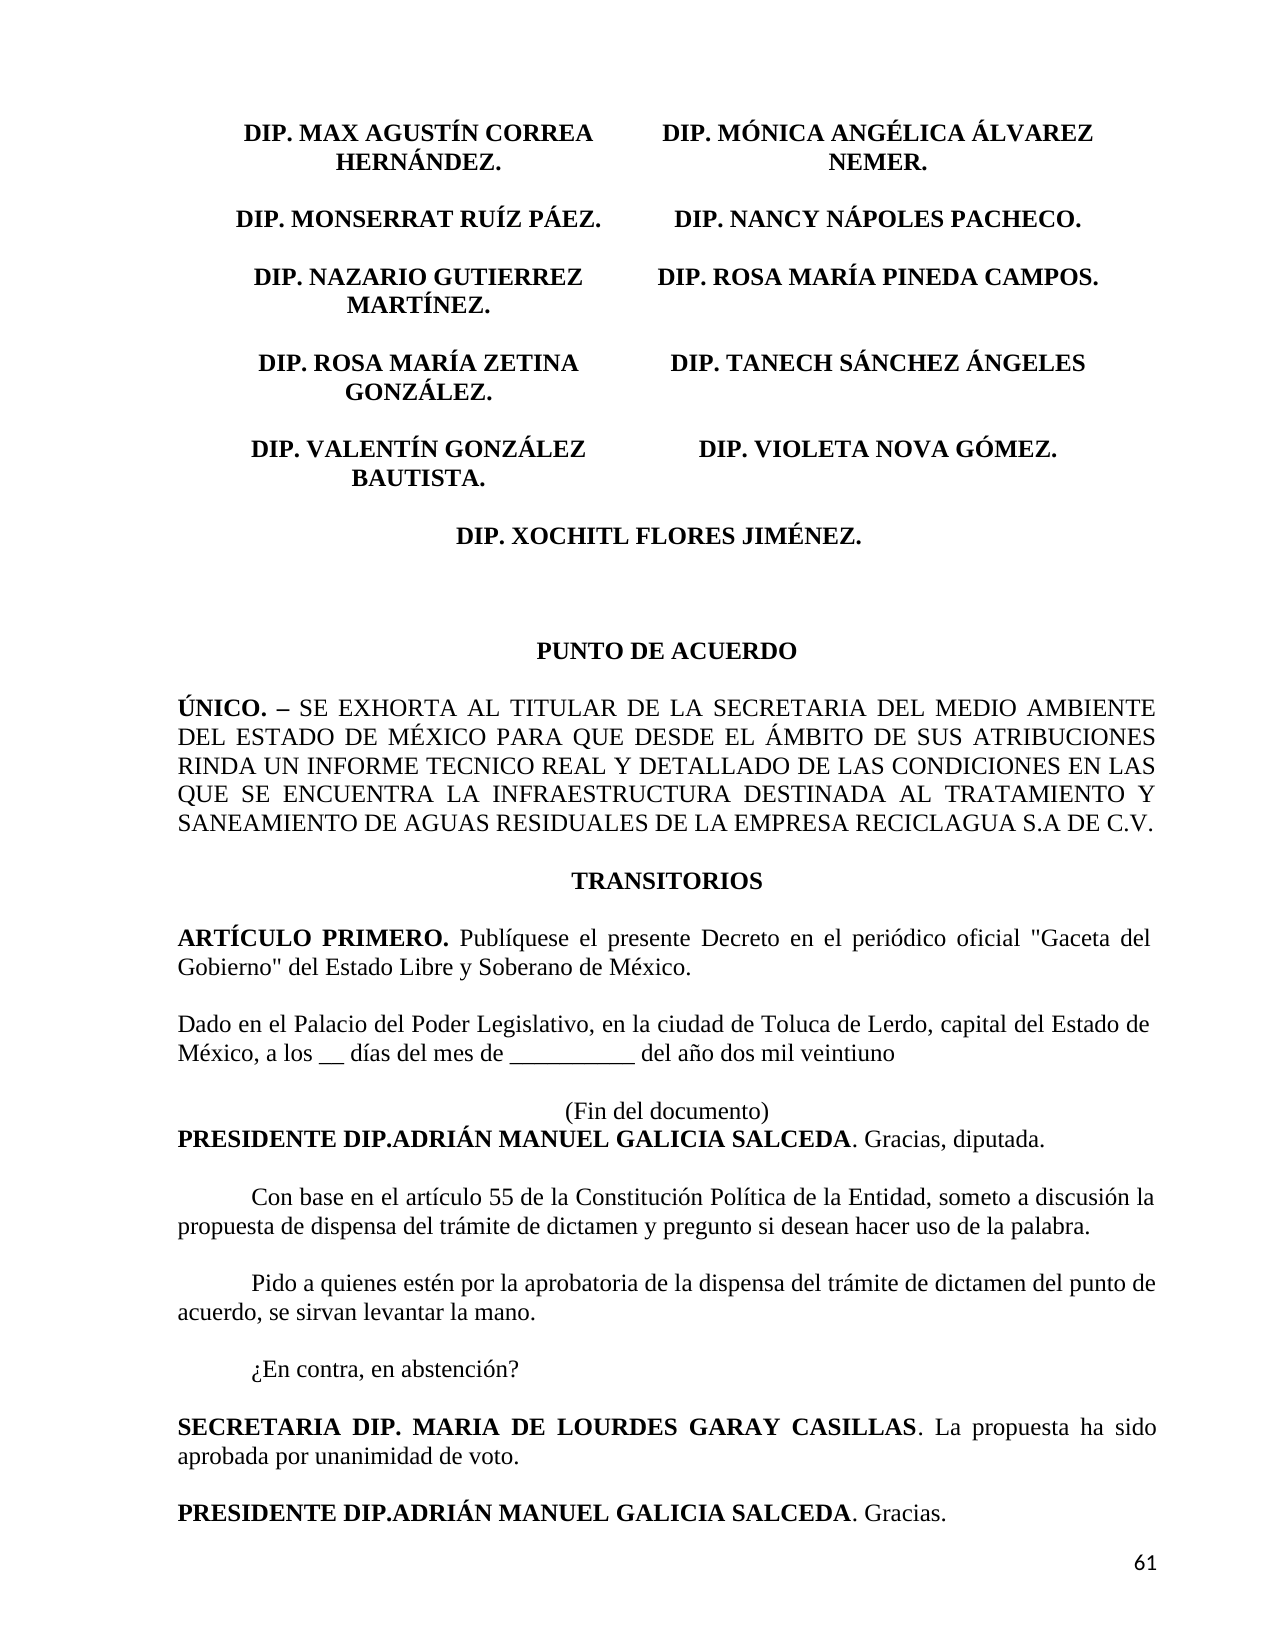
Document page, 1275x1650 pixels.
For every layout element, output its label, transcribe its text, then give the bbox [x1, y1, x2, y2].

text PRESIDENTE DIP.ADRIÁN MANUEL GALICIA SALCEDA. Gracias. [177, 1498, 1157, 1527]
text Con base en el artículo 55 de la Constitución Política de la Entidad, someto a discusión la propuesta de dispensa del trámite de dictamen y pregunto si desean hacer uso de la palabra. [177, 1182, 1157, 1239]
text Dado en el Palacio del Poder Legislativo, en la ciudad de Toluca de Lerdo, capital del Estado de México, a los __ días del mes de __________ del año dos mil veintiuno [177, 1009, 1152, 1067]
text Pido a quienes estén por la aprobatoria de la dispensa del trámite de dictamen del punto de acuerdo, se sirvan levantar la mano. [177, 1268, 1157, 1326]
table_cell DIP. XOCHITL FLORES JIMÉNEZ. [177, 521, 1140, 578]
text ARTÍCULO PRIMERO. Publíquese el presente Decreto en el periódico oficial "Gaceta del Gobierno" del Estado Libre y Soberano de México. [177, 923, 1152, 981]
text ¿En contra, en abstención? [177, 1354, 1157, 1383]
text (Fin del documento) [177, 1096, 1157, 1124]
table_header [177, 118, 1140, 521]
text PUNTO DE ACUERDO [177, 636, 1157, 664]
text TRANSITORIOS [177, 866, 1157, 894]
text SECRETARIA DIP. MARIA DE LOURDES GARAY CASILLAS. La propuesta ha sido aprobada por unanimidad de voto. [177, 1412, 1157, 1469]
text ÚNICO. – SE EXHORTA AL TITULAR DE LA SECRETARIA DEL MEDIO AMBIENTE DEL ESTADO DE MÉXICO PARA QUE DESDE EL ÁMBITO DE SUS ATRIBUCIONES RINDA UN INFORME TECNICO REAL Y DETALLADO DE LAS CONDICIONES EN LAS QUE SE ENCUENTRA LA INFRAESTRUCTURA DESTINADA AL TRATAMIENTO Y SANEAMIENTO DE AGUAS RESIDUALES DE LA EMPRESA RECICLAGUA S.A DE C.V. [177, 693, 1157, 837]
text PRESIDENTE DIP.ADRIÁN MANUEL GALICIA SALCEDA. Gracias, diputada. [177, 1124, 1157, 1153]
